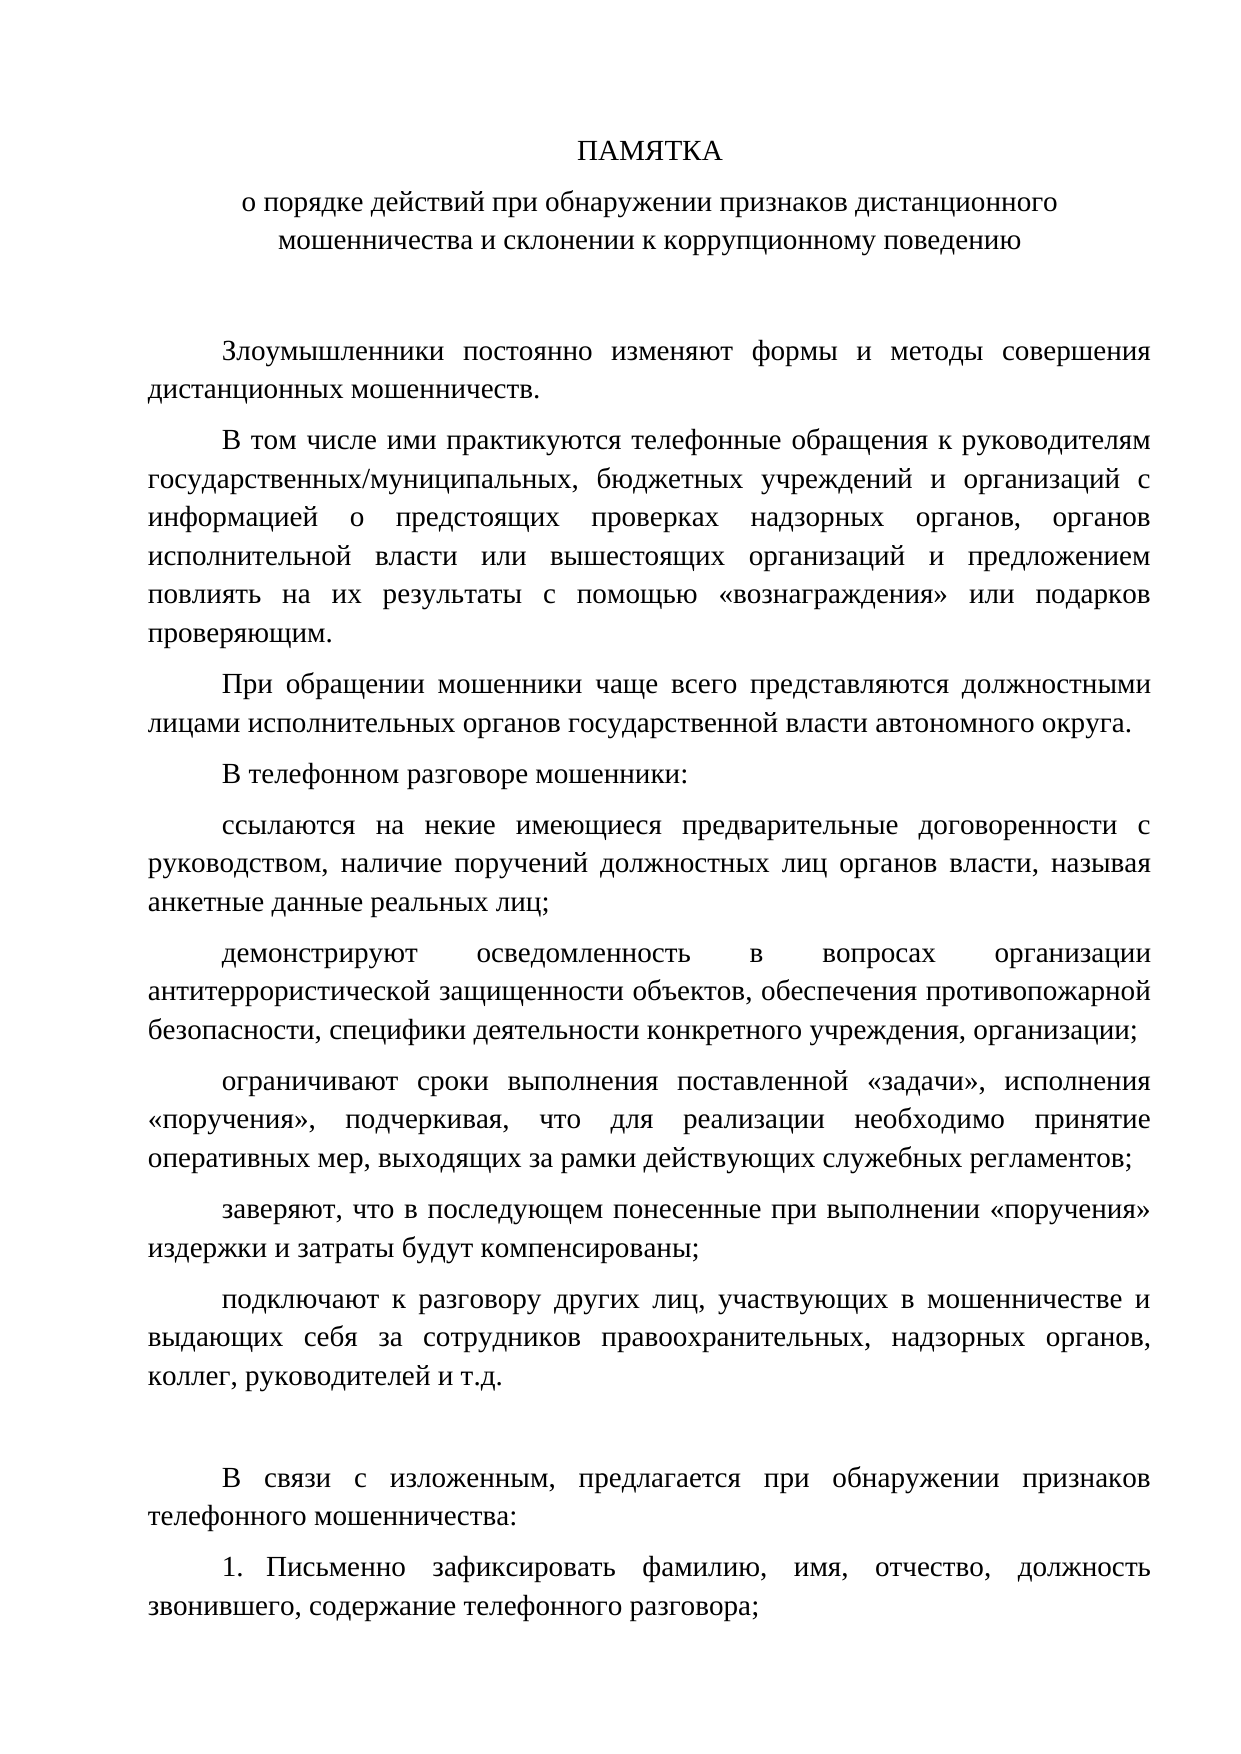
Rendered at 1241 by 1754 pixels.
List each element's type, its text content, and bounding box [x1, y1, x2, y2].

text Злоумышленники постоянно изменяют формы и методы совершения дистанционных мошенничеств. [148, 333, 1152, 405]
text При обращении мошенники чаще всего представляются должностными лицами исполнительных органов государственной власти автономного округа. [148, 666, 1152, 738]
text ссылаются на некие имеющиеся предварительные договоренности с руководством, наличие поручений должностных лиц органов власти, называя анкетные данные реальных лиц; [148, 807, 1152, 917]
text о порядке действий при обнаружении признаков дистанционного мошенничества и склонении к коррупционному поведению [148, 184, 1152, 256]
list Письменно зафиксировать фамилию, имя, отчество, должность звонившего, содержание телефонного разговора; [148, 1549, 1152, 1622]
text ограничивают сроки выполнения поставленной «задачи», исполнения «поручения», подчеркивая, что для реализации необходимо принятие оперативных мер, выходящих за рамки действующих служебных регламентов; [148, 1063, 1152, 1174]
text В телефонном разговоре мошенники: [148, 756, 1152, 789]
text демонстрируют осведомленность в вопросах организации антитеррористической защищенности объектов, обеспечения противопожарной безопасности, специфики деятельности конкретного учреждения, организации; [148, 935, 1152, 1046]
text В том числе ими практикуются телефонные обращения к руководителям государственных/муниципальных, бюджетных учреждений и организаций с информацией о предстоящих проверках надзорных органов, органов исполнительной власти или вышестоящих организаций и предложением повлиять на их результаты с помощью «вознаграждения» или подарков проверяющим. [148, 422, 1152, 649]
text ПАМЯТКА [148, 133, 1152, 166]
text В связи с изложенным, предлагается при обнаружении признаков телефонного мошенничества: [148, 1460, 1152, 1532]
text заверяют, что в последующем понесенные при выполнении «поручения» издержки и затраты будут компенсированы; [148, 1191, 1152, 1263]
text подключают к разговору других лиц, участвующих в мошенничестве и выдающих себя за сотрудников правоохранительных, надзорных органов, коллег, руководителей и т.д. [148, 1281, 1152, 1391]
